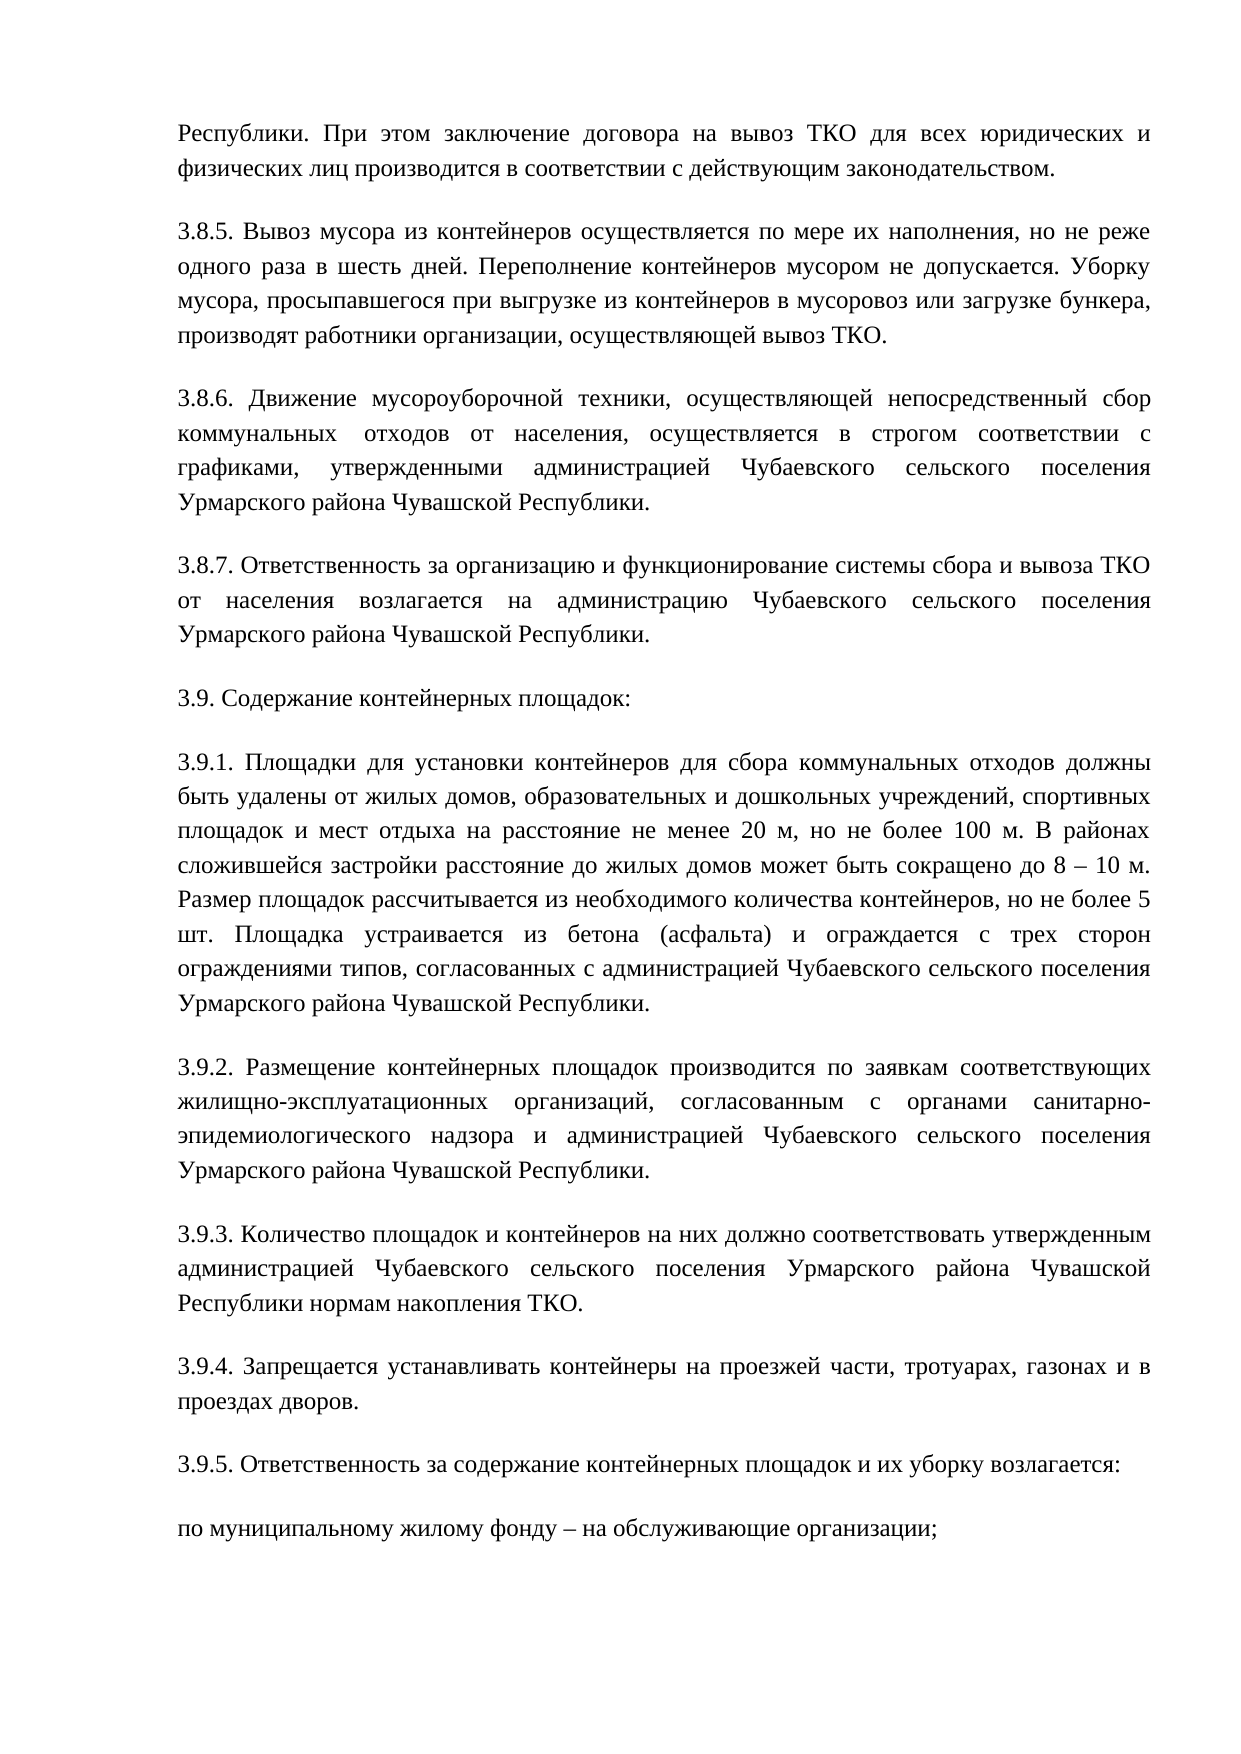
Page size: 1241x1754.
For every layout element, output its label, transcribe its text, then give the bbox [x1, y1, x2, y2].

text 3.8.7. Ответственность за организацию и функционирование системы сбора и вывоза ТКО от населения возлагается на администрацию Чубаевского сельского поселения Урмарского района Чувашской Республики. [177, 550, 1152, 648]
text 3.9.4. Запрещается устанавливать контейнеры на проезжей части, тротуарах, газонах и в проездах дворов. [177, 1351, 1152, 1414]
text 3.8.5. Вывоз мусора из контейнеров осуществляется по мере их наполнения, но не реже одного раза в шесть дней. Переполнение контейнеров мусором не допускается. Уборку мусора, просыпавшегося при выгрузке из контейнеров в мусоровоз или загрузке бункера, производят работники организации, осуществляющей вывоз ТКО. [177, 216, 1152, 348]
text 3.9.3. Количество площадок и контейнеров на них должно соответствовать утвержденным администрацией Чубаевского сельского поселения Урмарского района Чувашской Республики нормам накопления ТКО. [177, 1219, 1152, 1316]
text 3.9. Содержание контейнерных площадок: [177, 683, 1152, 712]
text по муниципальному жилому фонду – на обслуживающие организации; [177, 1513, 1152, 1542]
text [177, 118, 1152, 181]
text 3.9.2. Размещение контейнерных площадок производится по заявкам соответствующих жилищно-эксплуатационных организаций, согласованным с органами санитарно-эпидемиологического надзора и администрацией Чубаевского сельского поселения Урмарского района Чувашской Республики. [177, 1052, 1152, 1184]
text 3.9.5. Ответственность за содержание контейнерных площадок и их уборку возлагается: [177, 1449, 1152, 1478]
text 3.8.6. Движение мусороуборочной техники, осуществляющей непосредственный сбор коммунальных отходов от населения, осуществляется в строгом соответствии с графиками, утвержденными администрацией Чубаевского сельского поселения Урмарского района Чувашской Республики. [177, 383, 1152, 516]
text 3.9.1. Площадки для установки контейнеров для сбора коммунальных отходов должны быть удалены от жилых домов, образовательных и дошкольных учреждений, спортивных площадок и мест отдыха на расстояние не менее 20 м, но не более 100 м. В районах сложившейся застройки расстояние до жилых домов может быть сокращено до 8 – 10 м. Размер площадок рассчитывается из необходимого количества контейнеров, но не более 5 шт. Площадка устраивается из бетона (асфальта) и ограждается с трех сторон ограждениями типов, согласованных с администрацией Чубаевского сельского поселения Урмарского района Чувашской Республики. [177, 747, 1152, 1017]
